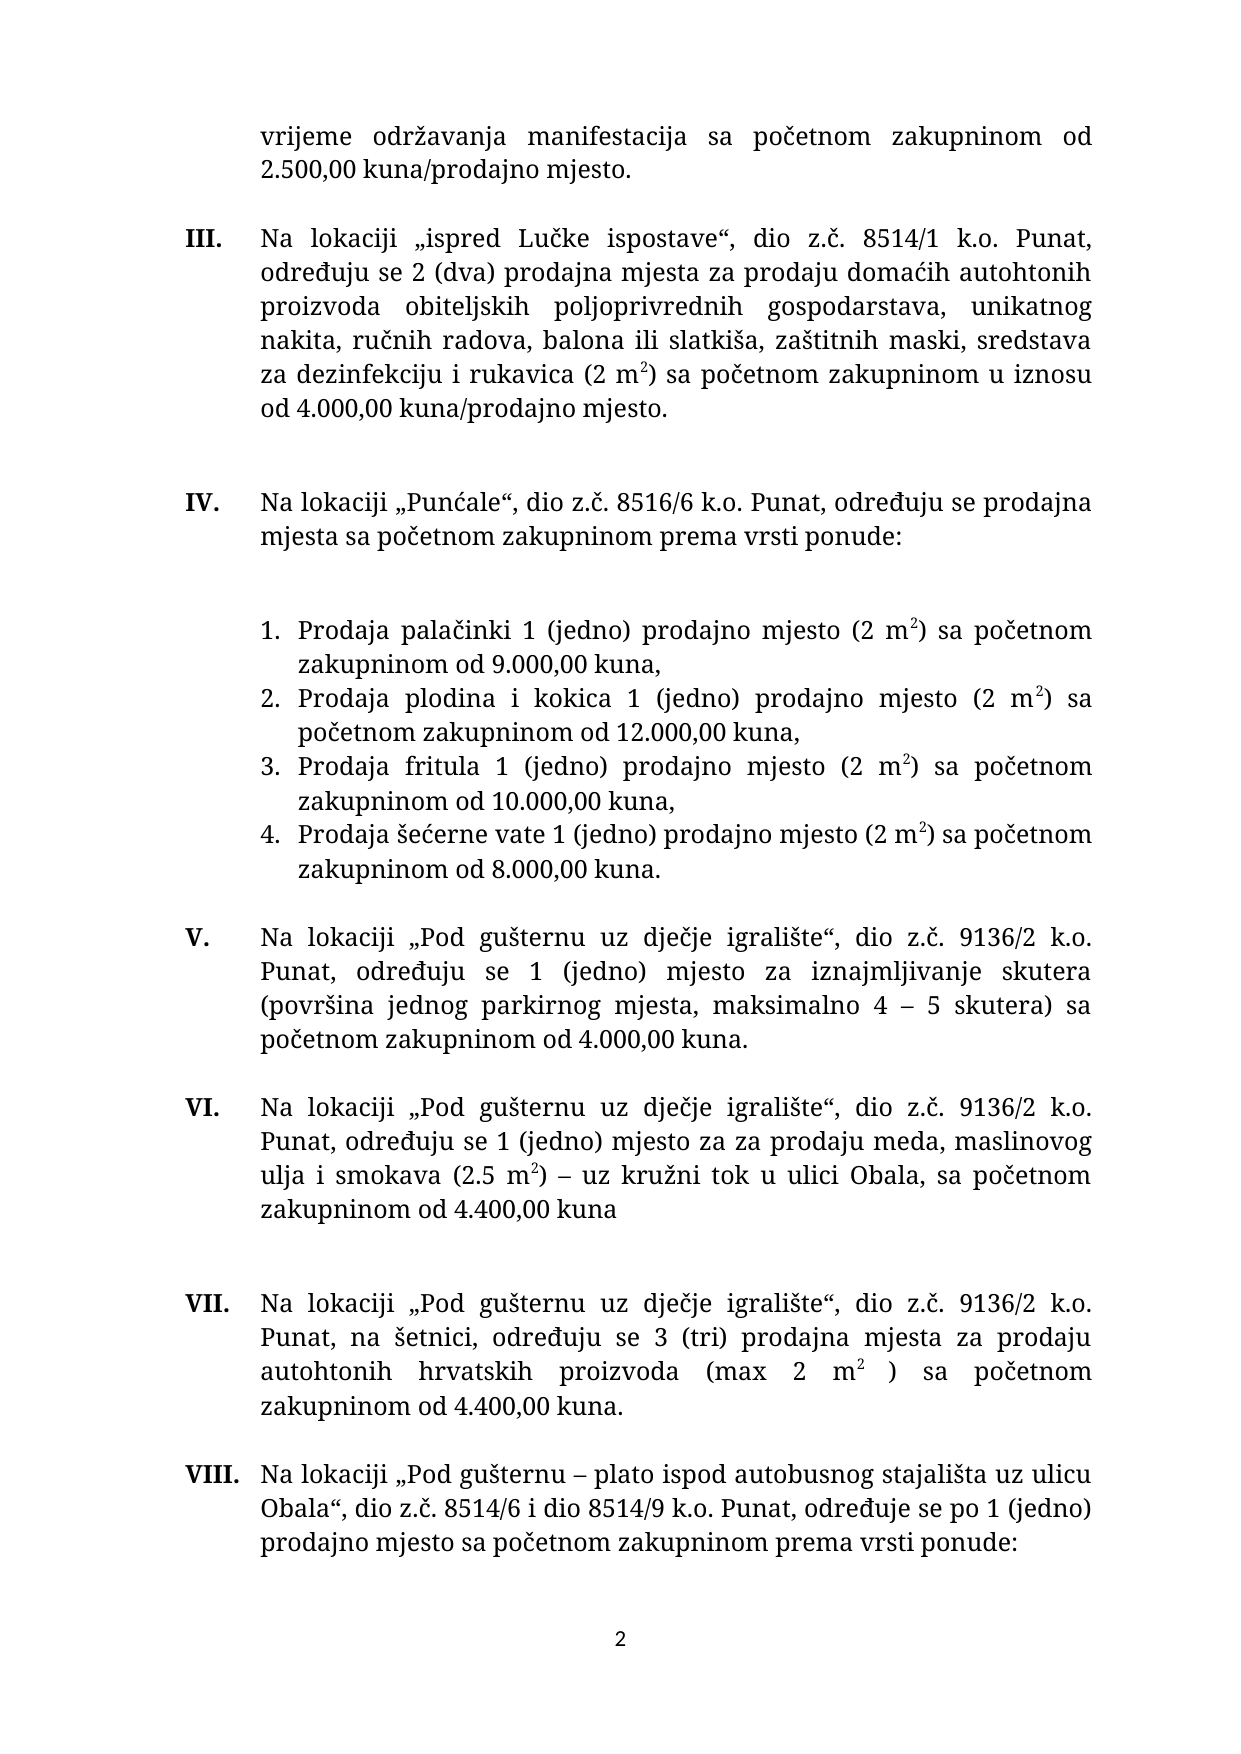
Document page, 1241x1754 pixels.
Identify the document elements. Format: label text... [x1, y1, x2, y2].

list Na lokaciji „Pod gušternu uz dječje igralište“, dio z.č. 9136/2 k.o. Punat, na šetnici, određuju se 3 (tri) prodajna mjesta za prodaju autohtonih hrvatskih proizvoda (max 2 m2 ) sa početnom zakupninom od 4.400,00 kuna. [185, 1286, 1093, 1422]
list Prodaja palačinki 1 (jedno) prodajno mjesto (2 m2) sa početnom zakupninom od 9.000,00 kuna, [260, 613, 1093, 681]
list Na lokaciji „Pod gušternu uz dječje igralište“, dio z.č. 9136/2 k.o. Punat, određuju se 1 (jedno) mjesto za za prodaju meda, maslinovog ulja i smokava (2.5 m2) – uz kružni tok u ulici Obala, sa početnom zakupninom od 4.400,00 kuna [185, 1090, 1093, 1226]
list Na lokaciji „Punćale“, dio z.č. 8516/6 k.o. Punat, određuju se prodajna mjesta sa početnom zakupninom prema vrsti ponude: [185, 485, 1093, 553]
list Prodaja plodina i kokica 1 (jedno) prodajno mjesto (2 m2) sa početnom zakupninom od 12.000,00 kuna, [260, 681, 1093, 749]
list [185, 118, 1093, 186]
list Na lokaciji „ispred Lučke ispostave“, dio z.č. 8514/1 k.o. Punat, određuju se 2 (dva) prodajna mjesta za prodaju domaćih autohtonih proizvoda obiteljskih poljoprivrednih gospodarstava, unikatnog nakita, ručnih radova, balona ili slatkiša, zaštitnih maski, sredstava za dezinfekciju i rukavica (2 m2) sa početnom zakupninom u iznosu od 4.000,00 kuna/prodajno mjesto. [185, 220, 1093, 425]
list Na lokaciji „Pod gušternu – plato ispod autobusnog stajališta uz ulicu Obala“, dio z.č. 8514/6 i dio 8514/9 k.o. Punat, određuje se po 1 (jedno) prodajno mjesto sa početnom zakupninom prema vrsti ponude: [185, 1456, 1093, 1558]
list Prodaja šećerne vate 1 (jedno) prodajno mjesto (2 m2) sa početnom zakupninom od 8.000,00 kuna. [260, 817, 1093, 885]
list Na lokaciji „Pod gušternu uz dječje igralište“, dio z.č. 9136/2 k.o. Punat, određuju se 1 (jedno) mjesto za iznajmljivanje skutera (površina jednog parkirnog mjesta, maksimalno 4 – 5 skutera) sa početnom zakupninom od 4.000,00 kuna. [185, 919, 1093, 1056]
list Prodaja fritula 1 (jedno) prodajno mjesto (2 m2) sa početnom zakupninom od 10.000,00 kuna, [260, 749, 1093, 817]
